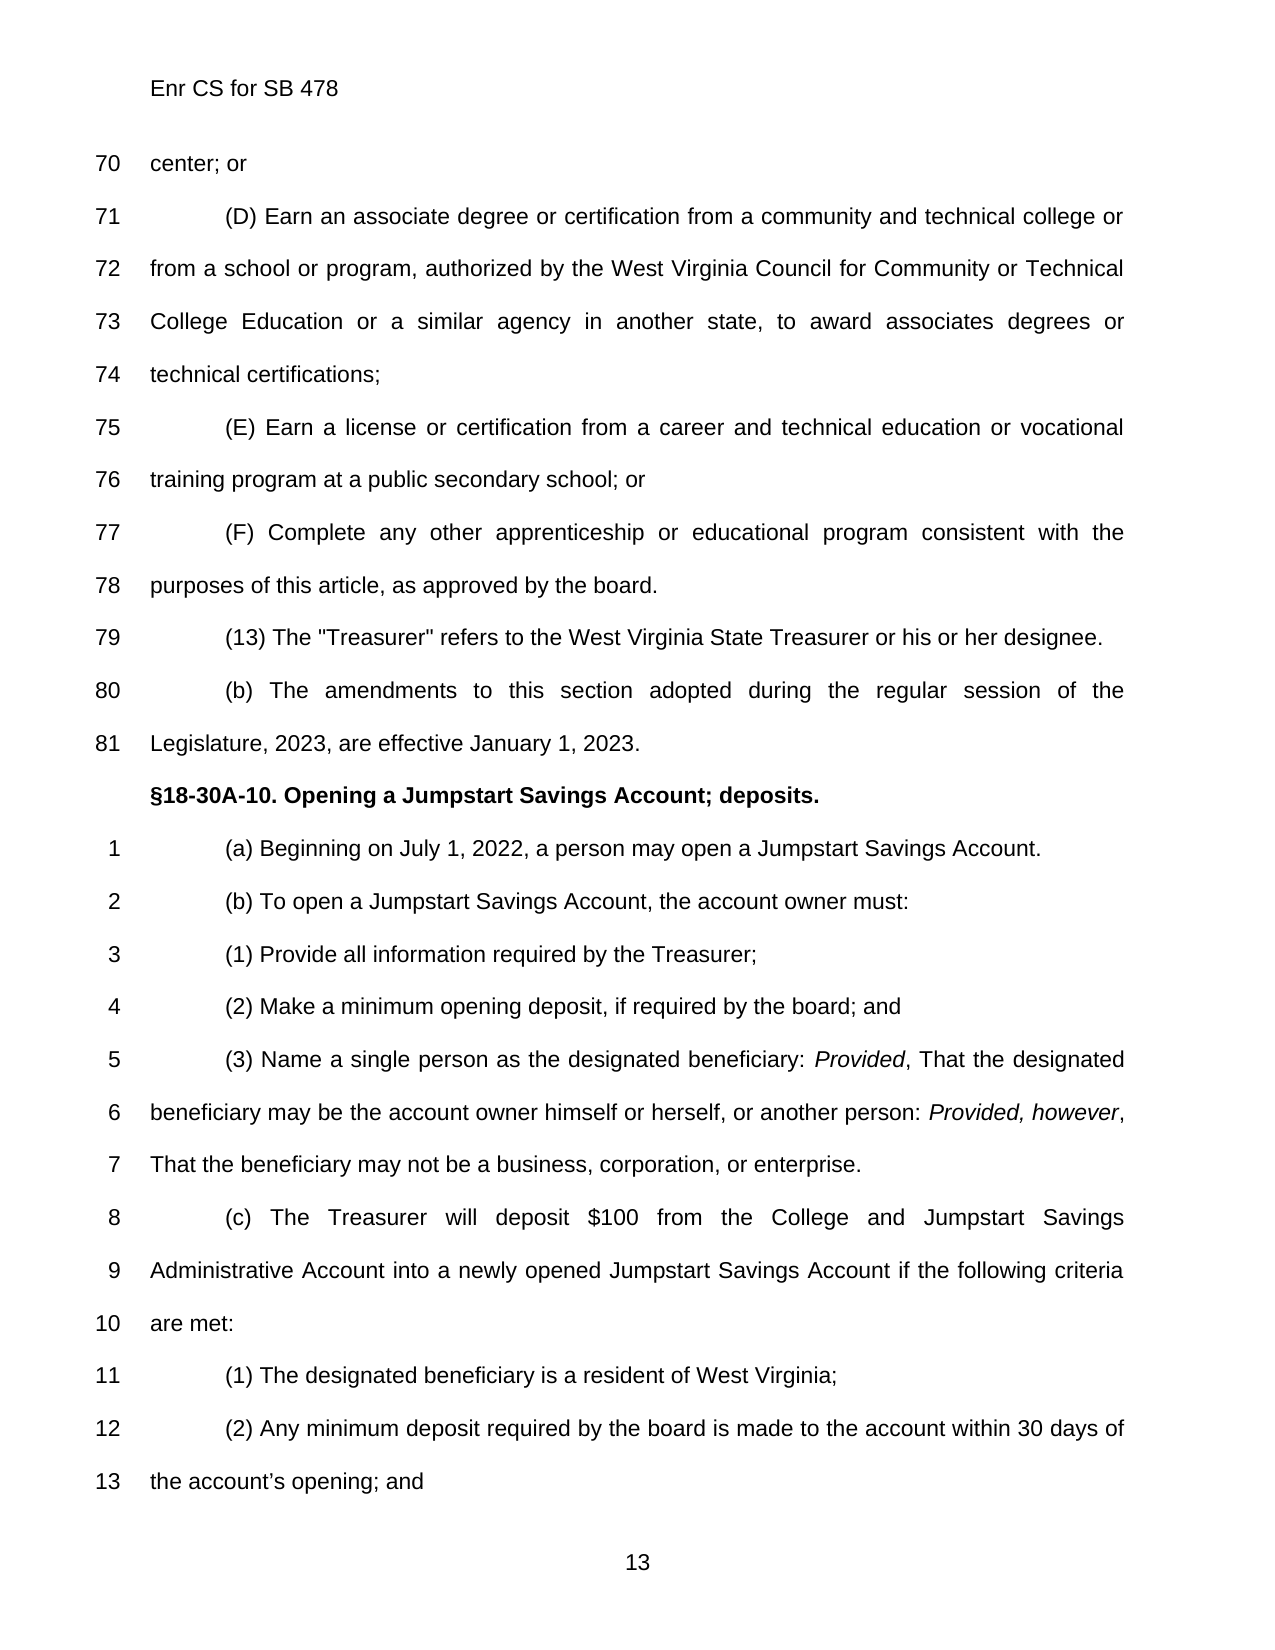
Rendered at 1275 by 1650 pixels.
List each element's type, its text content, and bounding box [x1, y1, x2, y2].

text (F) Complete any other apprenticeship or educational program consistent with the purposes of this article, as approved by the board. [150, 519, 1125, 598]
text (3) Name a single person as the designated beneficiary: Provided, That the designated beneficiary may be the account owner himself or herself, or another person: Provided, however, That the beneficiary may not be a business, corporation, or enterprise. [150, 1046, 1125, 1178]
text (1) The designated beneficiary is a resident of West Virginia; [150, 1362, 1125, 1389]
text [150, 150, 1125, 176]
text (D) Earn an associate degree or certification from a community and technical college or from a school or program, authorized by the West Virginia Council for Community or Technical College Education or a similar agency in another state, to award associates degrees or technical certifications; [150, 203, 1125, 387]
text (a) Beginning on July 1, 2022, a person may open a Jumpstart Savings Account. [150, 835, 1125, 862]
text (13) The "Treasurer" refers to the West Virginia State Treasurer or his or her designee. [150, 624, 1125, 651]
text (c) The Treasurer will deposit $100 from the College and Jumpstart Savings Administrative Account into a newly opened Jumpstart Savings Account if the following criteria are met: [150, 1204, 1125, 1336]
text (E) Earn a license or certification from a career and technical education or vocational training program at a public secondary school; or [150, 413, 1125, 493]
subtitle §18-30A-10. Opening a Jumpstart Savings Account; deposits. [150, 782, 1125, 809]
text (2) Any minimum deposit required by the board is made to the account within 30 days of the account’s opening; and [150, 1415, 1125, 1494]
text (2) Make a minimum opening deposit, if required by the board; and [150, 993, 1125, 1020]
text (b) The amendments to this section adopted during the regular session of the Legislature, 2023, are effective January 1, 2023. [150, 677, 1125, 756]
text (1) Provide all information required by the Treasurer; [150, 941, 1125, 967]
text (b) To open a Jumpstart Savings Account, the account owner must: [150, 888, 1125, 914]
